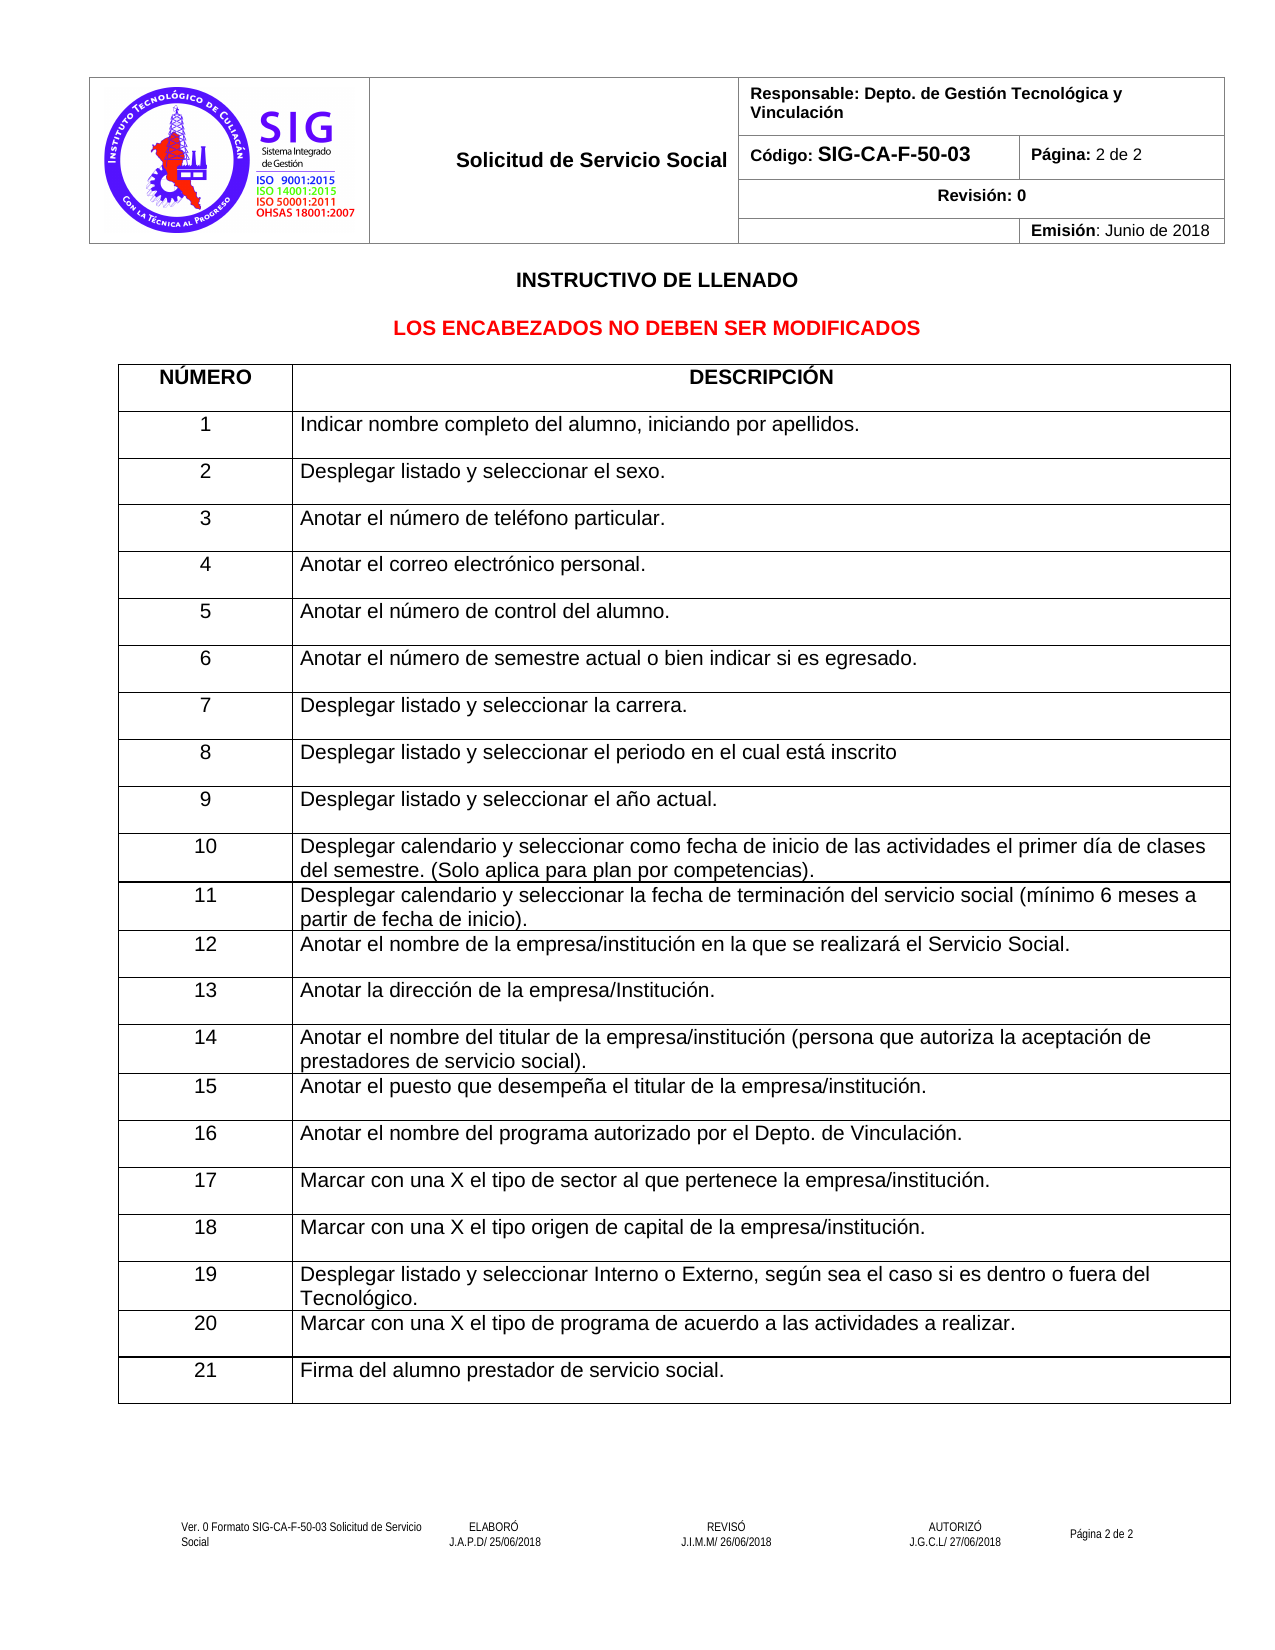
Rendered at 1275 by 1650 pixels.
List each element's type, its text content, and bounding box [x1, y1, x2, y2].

table_cell Marcar con una X el tipo de sector al que pertenece la empresa/institución. [293, 1168, 1230, 1214]
table_cell Anotar el nombre de la empresa/institución en la que se realizará el Servicio Social. [293, 931, 1230, 977]
table_cell 8 [119, 740, 292, 786]
table_cell Anotar el correo electrónico personal. [293, 552, 1230, 598]
table_cell Desplegar listado y seleccionar el año actual. [293, 787, 1230, 832]
table_cell Anotar el número de control del alumno. [293, 599, 1230, 645]
table_cell 1 [119, 412, 292, 457]
table_cell Desplegar calendario y seleccionar como fecha de inicio de las actividades el primer día de clases del semestre. (Solo aplica para plan por competencias). [293, 834, 1230, 881]
table_cell 2 [119, 459, 292, 504]
table_cell Firma del alumno prestador de servicio social. [293, 1358, 1230, 1403]
table_cell Anotar el número de teléfono particular. [293, 505, 1230, 551]
table_cell 17 [119, 1168, 292, 1214]
table_cell 13 [119, 978, 292, 1024]
table_cell Desplegar listado y seleccionar Interno o Externo, según sea el caso si es dentro o fuera del Tecnológico. [293, 1262, 1230, 1309]
table_cell 14 [119, 1025, 292, 1073]
table_cell Anotar el número de semestre actual o bien indicar si es egresado. [293, 646, 1230, 692]
table_cell Desplegar listado y seleccionar la carrera. [293, 693, 1230, 739]
table_cell 20 [119, 1311, 292, 1356]
table_cell 12 [119, 931, 292, 977]
table_cell Marcar con una X el tipo origen de capital de la empresa/institución. [293, 1215, 1230, 1261]
table_header NÚMERO [119, 365, 292, 411]
table_cell 16 [119, 1121, 292, 1167]
table_cell Desplegar calendario y seleccionar la fecha de terminación del servicio social (mínimo 6 meses a partir de fecha de inicio). [293, 883, 1230, 930]
table_cell Anotar el nombre del titular de la empresa/institución (persona que autoriza la aceptación de prestadores de servicio social). [293, 1025, 1230, 1073]
picture [104, 87, 355, 233]
table_cell 18 [119, 1215, 292, 1261]
table_header DESCRIPCIÓN [293, 365, 1230, 411]
table_cell 15 [119, 1074, 292, 1120]
table_cell 5 [119, 599, 292, 645]
table_cell 9 [119, 787, 292, 832]
text LOS ENCABEZADOS NO DEBEN SER MODIFICADOS [118, 316, 1196, 340]
table_cell Desplegar listado y seleccionar el periodo en el cual está inscrito [293, 740, 1230, 786]
table_cell 11 [119, 883, 292, 930]
table_cell 4 [119, 552, 292, 598]
text INSTRUCTIVO DE LLENADO [118, 268, 1196, 292]
table_cell Anotar la dirección de la empresa/Institución. [293, 978, 1230, 1024]
table_cell 6 [119, 646, 292, 692]
table_cell 7 [119, 693, 292, 739]
table_cell Desplegar listado y seleccionar el sexo. [293, 459, 1230, 504]
table_cell Anotar el nombre del programa autorizado por el Depto. de Vinculación. [293, 1121, 1230, 1167]
table_cell 10 [119, 834, 292, 881]
table_cell 19 [119, 1262, 292, 1309]
table_cell Indicar nombre completo del alumno, iniciando por apellidos. [293, 412, 1230, 457]
table_cell 3 [119, 505, 292, 551]
table_cell 21 [119, 1358, 292, 1403]
table_cell Anotar el puesto que desempeña el titular de la empresa/institución. [293, 1074, 1230, 1120]
table_cell Marcar con una X el tipo de programa de acuerdo a las actividades a realizar. [293, 1311, 1230, 1356]
